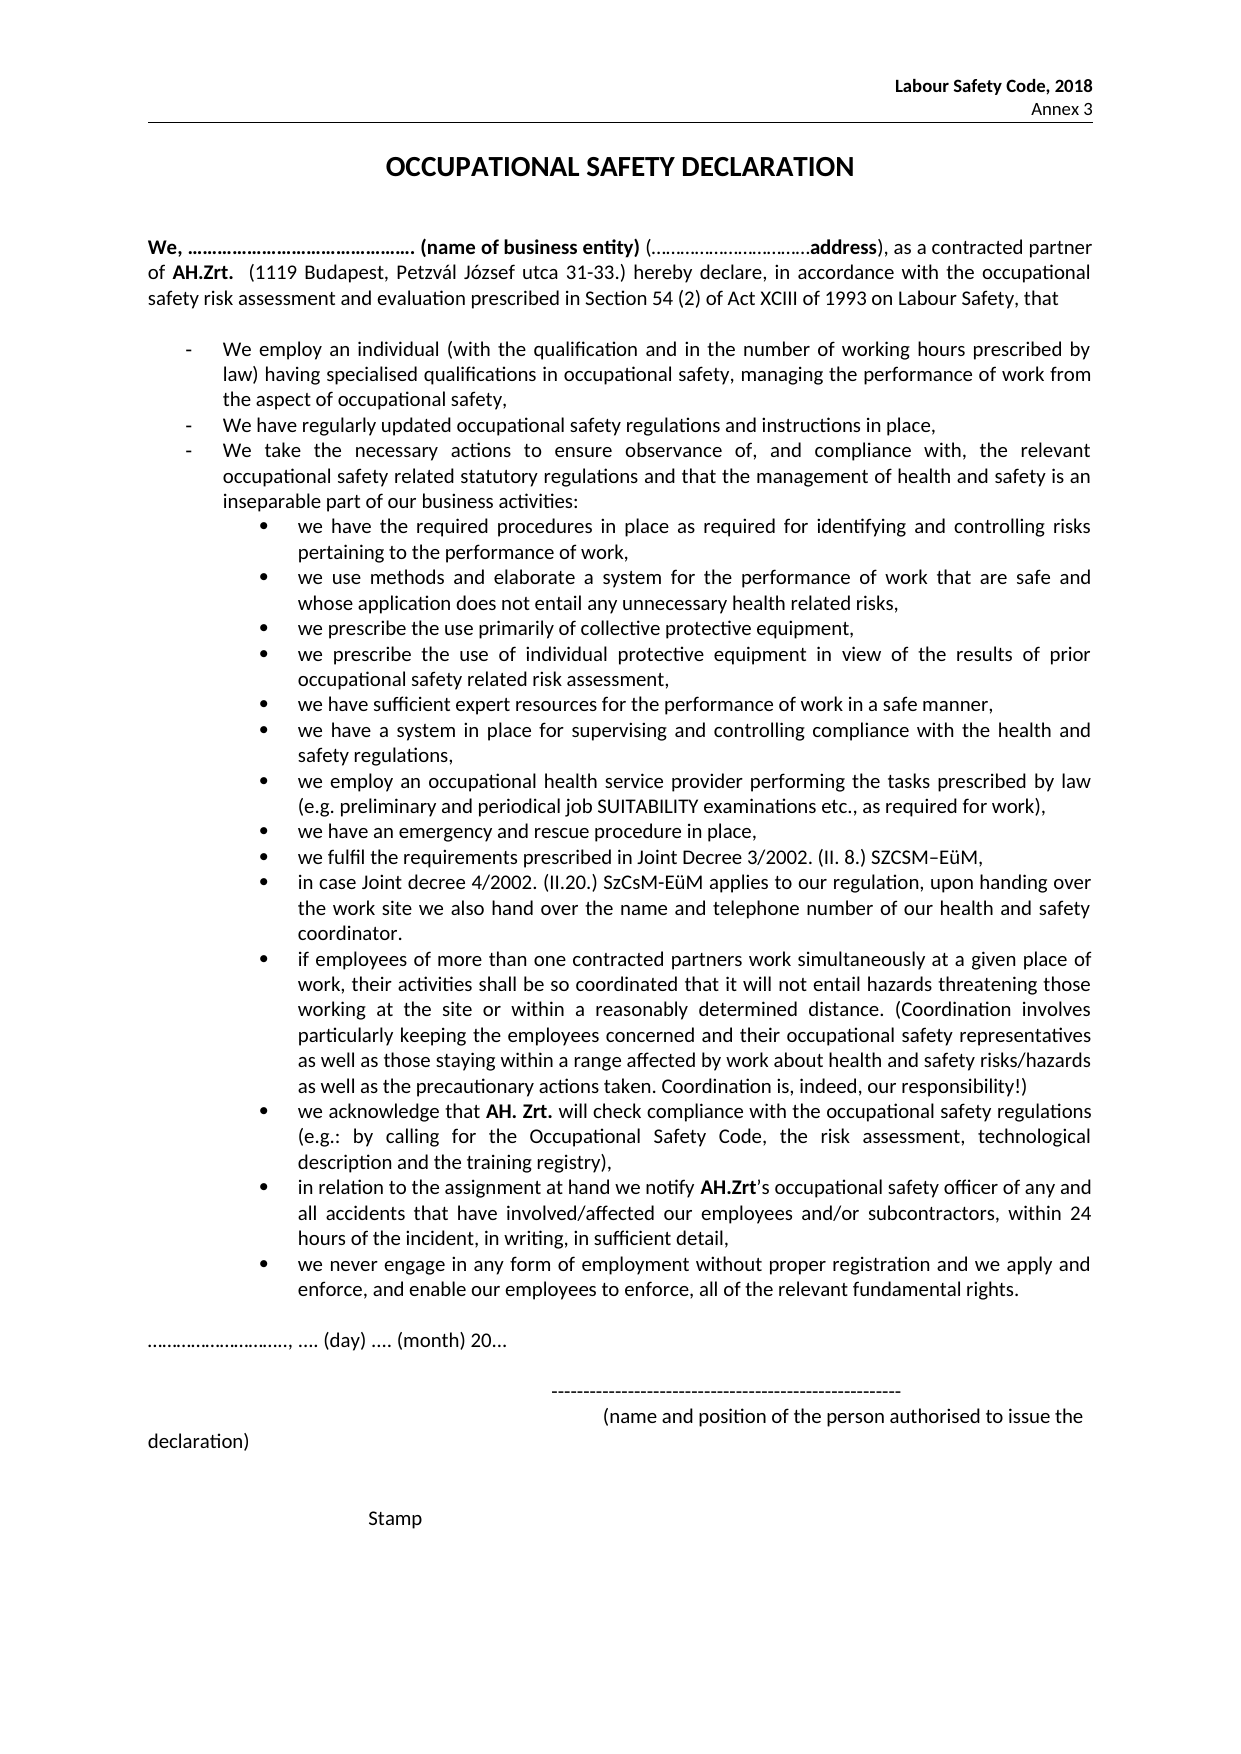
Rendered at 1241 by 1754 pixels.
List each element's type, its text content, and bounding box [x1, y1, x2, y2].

text OCCUPATIONAL SAFETY DECLARATION [148, 148, 1093, 183]
list we employ an occupational health service provider performing the tasks prescribed by law (e.g. preliminary and periodical job SUITABILITY examinations etc., as required for work), [260, 768, 1093, 819]
text We, ………………………………………. (name of business entity) (……………………………address), as a contracted partner of AH.Zrt. (1119 Budapest, Petzvál József utca 31-33.) hereby declare, in accordance with the occupational safety risk assessment and evaluation prescribed in Section 54 (2) of Act XCIII of 1993 on Labour Safety, that [148, 234, 1093, 310]
list we use methods and elaborate a system for the performance of work that are safe and whose application does not entail any unnecessary health related risks, [260, 564, 1093, 615]
list We employ an individual (with the qualification and in the number of working hours prescribed by law) having specialised qualifications in occupational safety, managing the performance of work from the aspect of occupational safety, [185, 336, 1093, 412]
list in relation to the assignment at hand we notify AH.Zrt’s occupational safety officer of any and all accidents that have involved/affected our employees and/or subcontractors, within 24 hours of the incident, in writing, in sufficient detail, [260, 1174, 1093, 1251]
list if employees of more than one contracted partners work simultaneously at a given place of work, their activities shall be so coordinated that it will not entail hazards threatening those working at the site or within a reasonably determined distance. (Coordination involves particularly keeping the employees concerned and their occupational safety representatives as well as those staying within a range affected by work about health and safety risks/hazards as well as the precautionary actions taken. Coordination is, indeed, our responsibility!) [260, 946, 1093, 1098]
list we fulfil the requirements prescribed in Joint Decree 3/2002. (II. 8.) SZCSM–EüM, [260, 844, 1093, 869]
list we have the required procedures in place as required for identifying and controlling risks pertaining to the performance of work, [260, 514, 1093, 564]
list we prescribe the use primarily of collective protective equipment, [260, 615, 1093, 641]
list we have sufficient expert resources for the performance of work in a safe manner, [260, 692, 1093, 717]
text ……………………….., .... (day) .... (month) 20... [148, 1327, 1093, 1352]
list in case Joint decree 4/2002. (II.20.) SzCsM-EüM applies to our regulation, upon handing over the work site we also hand over the name and telephone number of our health and safety coordinator. [260, 869, 1093, 946]
list we have a system in place for supervising and controlling compliance with the health and safety regulations, [260, 717, 1093, 768]
list We have regularly updated occupational safety regulations and instructions in place, [185, 412, 1093, 437]
list We take the necessary actions to ensure observance of, and compliance with, the relevant occupational safety related statutory regulations and that the management of health and safety is an inseparable part of our business activities: [185, 437, 1093, 514]
text ------------------------------------------------------- [148, 1378, 1093, 1403]
text (name and position of the person authorised to issue the declaration) [148, 1403, 1093, 1454]
list we never engage in any form of employment without proper registration and we apply and enforce, and enable our employees to enforce, all of the relevant fundamental rights. [260, 1251, 1093, 1302]
list we have an emergency and rescue procedure in place, [260, 819, 1093, 844]
list we prescribe the use of individual protective equipment in view of the results of prior occupational safety related risk assessment, [260, 641, 1093, 692]
text Stamp [148, 1505, 1093, 1530]
list we acknowledge that AH. Zrt. will check compliance with the occupational safety regulations (e.g.: by calling for the Occupational Safety Code, the risk assessment, technological description and the training registry), [260, 1098, 1093, 1174]
